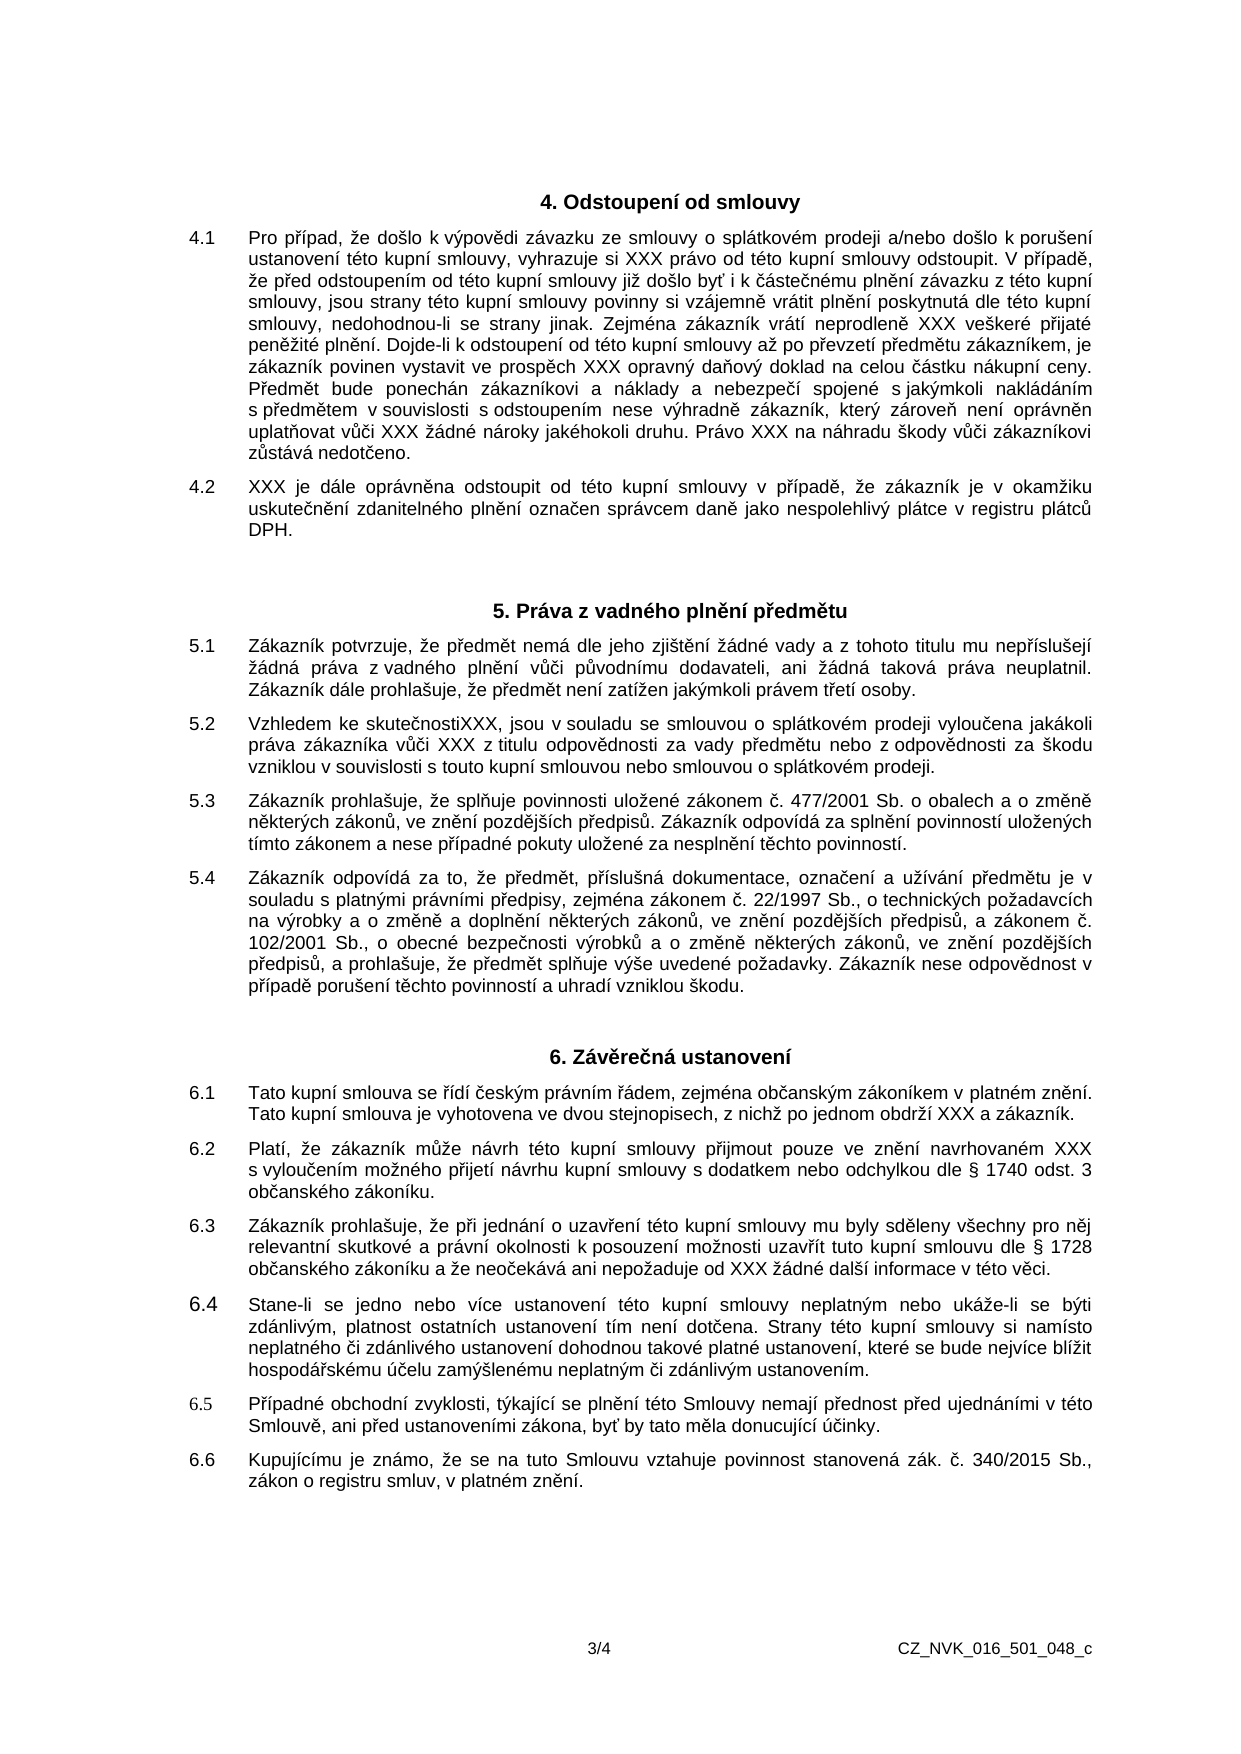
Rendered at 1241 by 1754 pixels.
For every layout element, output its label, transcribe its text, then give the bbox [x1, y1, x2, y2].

list Zákazník potvuje,žepředmět nemádlejehozjištěnížádnévadyaztohototitulumunepříslušejížádná práva z vadného plnění vůči původnímudodavateli,anižádná taková práva neuplatnil. Zákazník dáleprohlašuje,žepředmět nenízatíženjakýmkoli právemtřetíosoby. [189, 635, 1092, 700]
list Pro případ, že došlo k výpovědi závazku ze smlouvy o splátkovém prodeji a/nebo došlo k porušení ustanovení této kupní smlouvy, vyhrazuje si XXX právo od této kupní smlouvy odstoupit. V případě, že před odstoupením od této kupní smlouvy již došlo byť i k částečnému plnění závazku z této kupní smlouvy, jsou strany této kupní smlouvy povinny si vzájemně vrátit plnění poskytnutá dle této kupní smlouvy, nedohodnou-li se strany jinak. Zejména zákazník vrátí neprodleně XXX veškeré přijaté peněžité plnění. Dojde-li k odstoupení od této kupní smlouvy až po převzetí předmětu zákazníkem, je zákazník povinen vystavit ve prospěch XXX opravný daňový doklad na celou částku nákupní ceny. Předmět bude ponechán zákazníkovi a náklady a nebezpečí spojené s jakýmkoli nakládáním s předmětem v souvislosti s odstoupením nese výhradně zákazník, který zároveň není oprávněn uplatňovat vůči XXX žádné nároky jakéhokoli druhu. Právo XXX na náhradu škody vůči zákazníkovi zůstává nedotčeno. [189, 226, 1092, 464]
text 6. Závěrečná ustanovení [248, 1045, 1092, 1069]
list Zákazník prohlašuje, že při jednání o uzavření této kupní smlouvy mu byly sděleny všechny pro něj relevantní skutkové a právní okolnosti k posouzení možnosti uzavřít tuto kupní smlouvu dle § 1728 občanského zákoníku a že neočekává ani nepožaduje od XXX žádné další informace v této věci. [189, 1214, 1092, 1279]
list Platí, že zákazník může návrh této kupní smlouvy přijmout pouze ve znění navrhovaném XXX s vyloučením možného přijetí návrhu kupní smlouvy s dodatkem nebo odchylkou dle § 1740 odst. 3 občanského zákoníku. [189, 1137, 1092, 1202]
list Kupujícímu je známo, že se na tuto Smlouvu vztahuje povinnost stanovená zák. č. 340/2015 Sb., zákon o registru smluv, v platném znění. [189, 1448, 1092, 1492]
list Zákazník prohlašuje, že splňuje povinnosti uložené zákonem č. 477/2001 Sb. o obalech a o změně některých zákonů, ve znění pozdějších předpisů. Zákazník odpovídá za splnění povinností uložených tímto zákonem a nese případné pokuty uložené za nesplnění těchto povinností. [189, 790, 1092, 854]
list Tato kupní smlouva se řídí českým právním řádem, zejména občanským zákoníkem v platném znění. Tato kupní smlouva je vyhotovena ve dvou stejnopisech, z nichž po jednom obdrží XXX a zákazník. [189, 1082, 1092, 1125]
list Případné obchodní zvyklosti, týkající se plnění této Smlouvy nemají přednost před ujednáními v této Smlouvě, ani před ustanoveními zákona, byť by tato měla donucující účinky. [189, 1393, 1092, 1436]
list Vzhledem ke skutečnostiXXX, jsou v souladu se smlouvou o splátkovém prodeji vyloučena jakákoli práva zákazníka vůči XXX z titulu odpovědnosti za vady předmětu nebo z odpovědnosti za škodu vzniklou v souvislosti s touto kupní smlouvou nebo smlouvou o splátkovém prodeji. [189, 712, 1092, 777]
list XXX je dále oprávněna odstoupit od této kupní smlouvy v případě, že zákazník je v okamžiku uskutečnění zdanitelného plnění označen správcem daně jako nespolehlivý plátce v registru plátců DPH. [189, 476, 1092, 541]
text 5. Práva z vadného plnění předmětu [248, 599, 1092, 623]
list Stane-li se jedno nebo více ustanovení této kupní smlouvy neplatným nebo ukáže-li se býti zdánlivým, platnost ostatních ustanovení tím není dotčena. Strany této kupní smlouvy si namísto neplatného či zdánlivého ustanovení dohodnou takové platné ustanovení, které se bude nejvíce blížit hospodářskému účelu zamýšlenému neplatným či zdánlivým ustanovením. [189, 1292, 1092, 1380]
text 4. Odstoupení od smlouvy [248, 190, 1092, 214]
list Zákazník odpovídá za to, že předmět, příslušná dokumentace, označení a užívání předmětu je v souladu s platnými právními předpisy, zejména zákonem č. 22/1997 Sb., o technických požadavcích na výrobky a o změně a doplnění některých zákonů, ve znění pozdějších předpisů, a zákonem č. 102/2001 Sb., o obecné bezpečnosti výrobků a o změně některých zákonů, ve znění pozdějších předpisů, a prohlašuje, že předmět splňuje výše uvedené požadavky. Zákazník nese odpovědnost v případě porušení těchto povinností a uhradí vzniklou škodu. [189, 867, 1092, 996]
